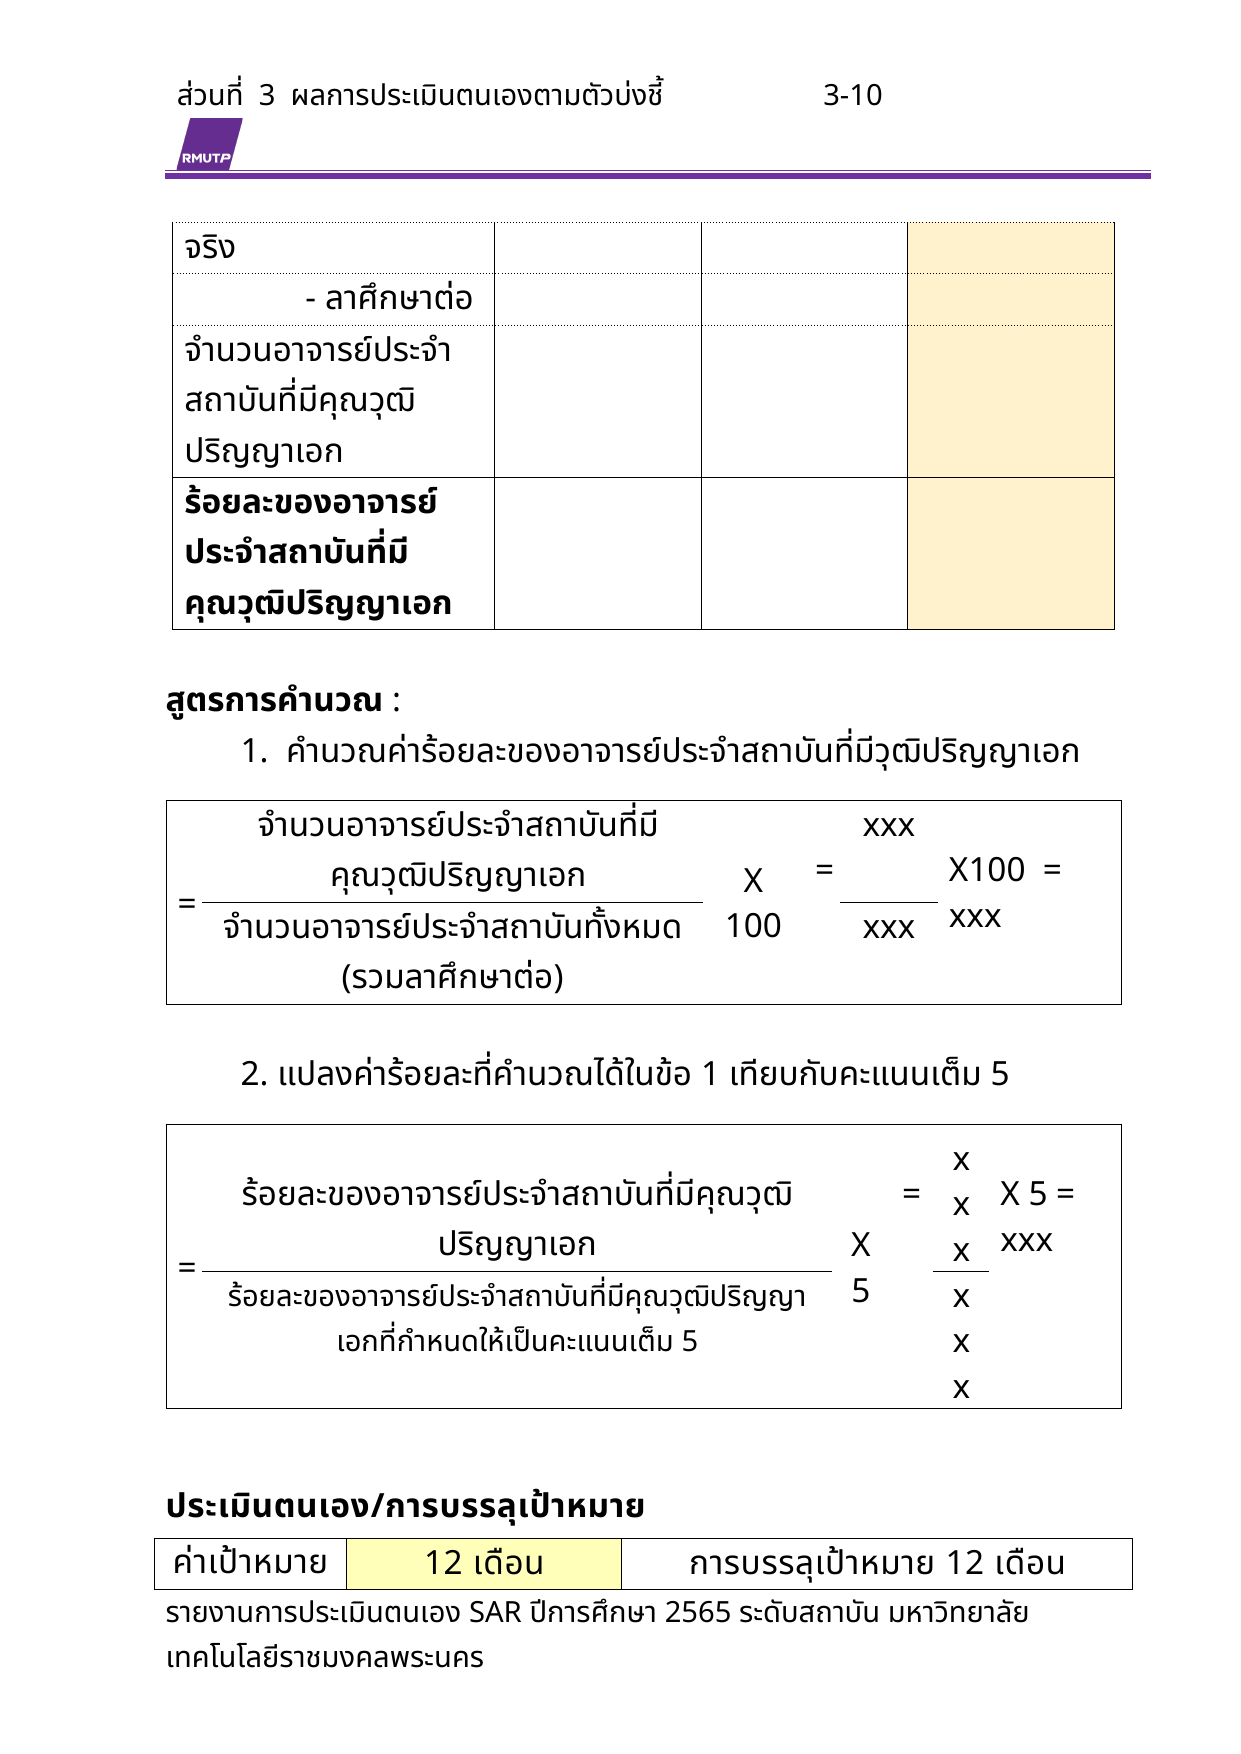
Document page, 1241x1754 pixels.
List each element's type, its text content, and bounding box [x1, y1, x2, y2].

table_header X 5 = xxx [989, 1125, 1121, 1408]
table_cell [495, 222, 701, 273]
table_cell [702, 325, 907, 477]
picture [176, 118, 243, 170]
table_header = [167, 801, 202, 1004]
table_cell [908, 222, 1114, 273]
table_cell [908, 273, 1114, 325]
table_cell [702, 478, 907, 629]
table_header จำนวนอาจารย์ประจำสถาบันที่มีคุณวุฒิปริญญาเอก [202, 801, 703, 902]
table_cell - ลาศึกษาต่อ [173, 273, 494, 325]
table_cell xxx [840, 903, 937, 1004]
text สูตรการคำนวณ : [165, 676, 1122, 726]
table_header X100 = xxx [938, 801, 1121, 1004]
table_cell [495, 478, 701, 629]
table_header = [889, 1125, 933, 1408]
table_cell [702, 222, 907, 273]
text 2. แปลงค่าร้อยละที่คำนวณได้ในข้อ 1 เทียบกับคะแนนเต็ม 5 [240, 1050, 1122, 1101]
table_header xxx [840, 801, 937, 902]
table_cell [908, 478, 1114, 629]
table_header ค่าเป้าหมาย (ร้อยละ) [155, 1539, 346, 1589]
table_header = [167, 1125, 202, 1408]
table_header xxx [933, 1125, 989, 1271]
table_header ร้อยละของอาจารย์ประจำสถาบันที่มีคุณวุฒิปริญญาเอก [202, 1125, 832, 1271]
table_cell xxx [933, 1272, 989, 1408]
table_cell [495, 325, 701, 477]
table_header 12 เดือน (1 มิ.ย. 65-31 พ.ค. 66) [347, 1539, 621, 1589]
table_cell ร้อยละของอาจารย์ประจำสถาบันที่มีคุณวุฒิปริญญาเอกที่กำหนดให้เป็นคะแนนเต็ม 5 [202, 1272, 832, 1408]
table_cell [702, 273, 907, 325]
table_cell จำนวนอาจารย์ประจำสถาบันทั้งหมด (รวมลาศึกษาต่อ) [202, 903, 703, 1004]
table_header X 5 [832, 1125, 889, 1408]
table_header X 100 [703, 801, 803, 1004]
table_cell - ปฏิบัติงานจริง [173, 222, 494, 273]
text ประเมินตนเอง/การบรรลุเป้าหมาย [165, 1482, 1122, 1532]
text 1. คำนวณค่าร้อยละของอาจารย์ประจำสถาบันที่มีวุฒิปริญญาเอก [165, 726, 1122, 777]
table_cell ร้อยละของอาจารย์ประจำสถาบันที่มีคุณวุฒิปริญญาเอก [173, 478, 494, 629]
table_header = [804, 801, 840, 1004]
table_cell จำนวนอาจารย์ประจำสถาบันที่มีคุณวุฒิปริญญาเอก [173, 325, 494, 477]
table_cell [495, 273, 701, 325]
table_header การบรรลุเป้าหมาย 12 เดือน [622, 1539, 1132, 1589]
table_cell [908, 325, 1114, 477]
